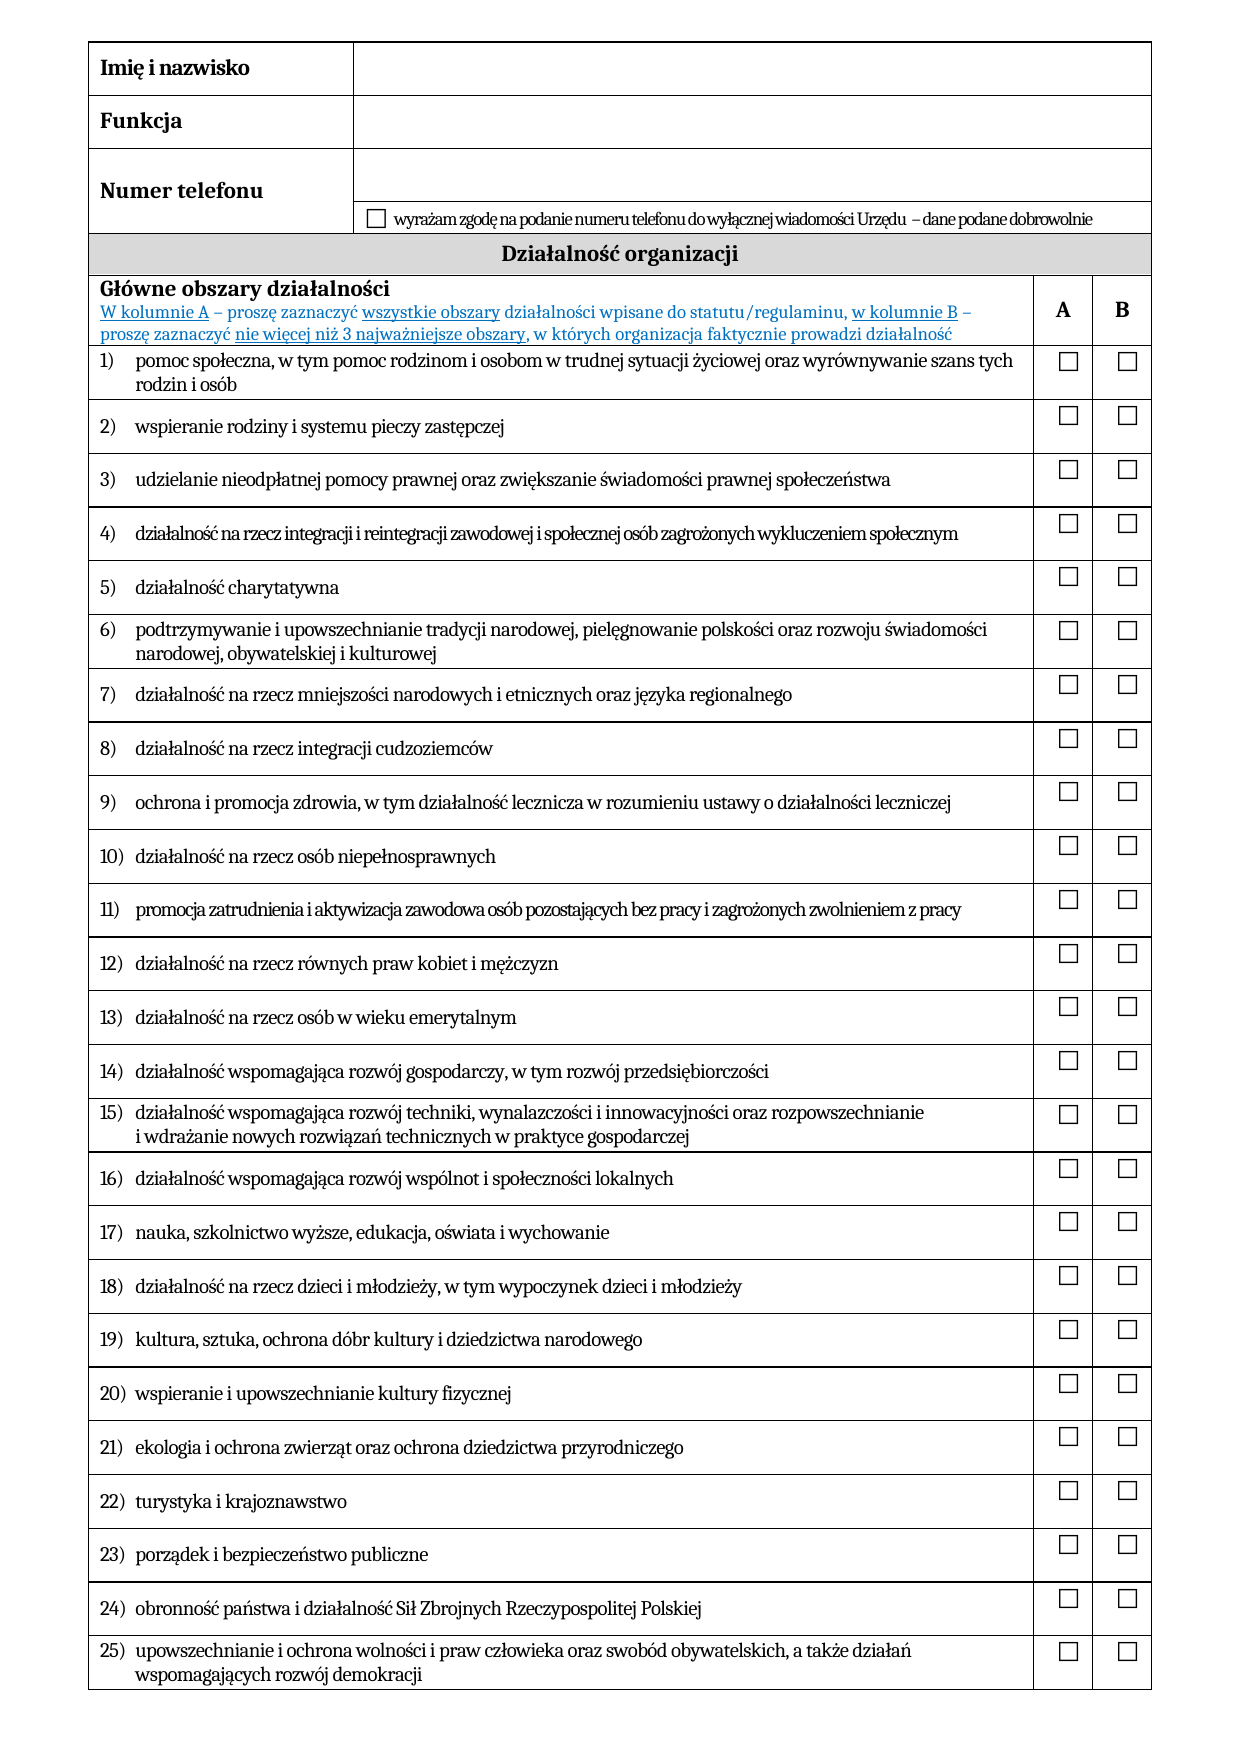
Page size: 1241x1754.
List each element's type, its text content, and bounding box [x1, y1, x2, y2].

table_cell [1034, 454, 1092, 506]
table_cell pomoc społeczna, w tym pomoc rodzinom i osobom w trudnej sytuacji życiowej oraz wyrównywanie szans tych rodzin i osób [89, 346, 1033, 399]
table_cell [354, 43, 1151, 94]
table_cell [1034, 615, 1092, 668]
table_cell obronność państwa i działalność Sił Zbrojnych Rzeczypospolitej Polskiej [89, 1583, 1033, 1635]
table_cell [1093, 830, 1151, 883]
table_cell [1093, 400, 1151, 453]
table_cell [1034, 1583, 1092, 1635]
table_cell [1034, 1206, 1092, 1259]
table_cell ekologia i ochrona zwierząt oraz ochrona dziedzictwa przyrodniczego [89, 1421, 1033, 1474]
table_cell [1034, 1529, 1092, 1581]
table_cell [1093, 1475, 1151, 1528]
table_cell działalność na rzecz integracji i reintegracji zawodowej i społecznej osób zagrożonych wykluczeniem społecznym [89, 508, 1033, 560]
table_cell Działalność organizacji [89, 234, 1151, 274]
table_cell Numer telefonu [89, 149, 353, 233]
table_cell [1093, 1045, 1151, 1098]
table_cell [1093, 669, 1151, 721]
table_cell [1034, 1421, 1092, 1474]
table_cell [1093, 615, 1151, 668]
table_cell [1093, 1260, 1151, 1313]
table_cell [1034, 938, 1092, 990]
table_cell porządek i bezpieczeństwo publiczne [89, 1529, 1033, 1581]
table_cell [1034, 1636, 1092, 1689]
table_cell [1034, 1260, 1092, 1313]
table_cell [1093, 1099, 1151, 1151]
table_cell podtrzymywanie i upowszechnianie tradycji narodowej, pielęgnowanie polskości oraz rozwoju świadomości narodowej, obywatelskiej i kulturowej [89, 615, 1033, 668]
table_cell [1093, 938, 1151, 990]
table_cell [1093, 1153, 1151, 1205]
table_cell B [1093, 276, 1151, 345]
table_cell [1093, 561, 1151, 614]
table_cell [1093, 1636, 1151, 1689]
table_cell [1093, 1583, 1151, 1635]
table_cell [354, 96, 1151, 148]
table_cell [1093, 991, 1151, 1044]
table_cell [1034, 991, 1092, 1044]
table_cell [1034, 561, 1092, 614]
table_cell [1093, 884, 1151, 936]
table_cell działalność na rzecz integracji cudzoziemców [89, 723, 1033, 775]
table_cell działalność wspomagająca rozwój wspólnot i społeczności lokalnych [89, 1153, 1033, 1205]
table_cell działalność na rzecz osób niepełnosprawnych [89, 830, 1033, 883]
table_cell działalność charytatywna [89, 561, 1033, 614]
table_cell [1034, 1099, 1092, 1151]
table_cell upowszechnianie i ochrona wolności i praw człowieka oraz swobód obywatelskich, a także działań wspomagających rozwój demokracji [89, 1636, 1033, 1689]
table_cell [1093, 508, 1151, 560]
table_cell [1093, 1529, 1151, 1581]
table_cell [354, 149, 1151, 201]
table_cell [1093, 1314, 1151, 1366]
table_cell [1093, 1368, 1151, 1420]
table_cell udzielanie nieodpłatnej pomocy prawnej oraz zwiększanie świadomości prawnej społeczeństwa [89, 454, 1033, 506]
table_cell ochrona i promocja zdrowia, w tym działalność lecznicza w rozumieniu ustawy o działalności leczniczej [89, 776, 1033, 829]
table_cell [1093, 346, 1151, 399]
table_cell [1034, 884, 1092, 936]
table_cell [1034, 1045, 1092, 1098]
table_cell [1034, 669, 1092, 721]
table_cell działalność wspomagająca rozwój gospodarczy, w tym rozwój przedsiębiorczości [89, 1045, 1033, 1098]
table_cell [1034, 1314, 1092, 1366]
table_cell wspieranie rodziny i systemu pieczy zastępczej [89, 400, 1033, 453]
table_cell turystyka i krajoznawstwo [89, 1475, 1033, 1528]
table_cell kultura, sztuka, ochrona dóbr kultury i dziedzictwa narodowego [89, 1314, 1033, 1366]
table_cell działalność na rzecz dzieci i młodzieży, w tym wypoczynek dzieci i młodzieży [89, 1260, 1033, 1313]
table_cell [1034, 723, 1092, 775]
table_cell [1093, 776, 1151, 829]
table_cell nauka, szkolnictwo wyższe, edukacja, oświata i wychowanie [89, 1206, 1033, 1259]
table_cell [1034, 830, 1092, 883]
table_cell [1034, 1368, 1092, 1420]
table_cell działalność wspomagająca rozwój techniki, wynalazczości i innowacyjności oraz rozpowszechnianie i wdrażanie nowych rozwiązań technicznych w praktyce gospodarczej [89, 1099, 1033, 1151]
table_cell działalność na rzecz osób w wieku emerytalnym [89, 991, 1033, 1044]
table_cell [1093, 1206, 1151, 1259]
table_cell [1034, 776, 1092, 829]
table_cell [1093, 454, 1151, 506]
table_cell Funkcja [89, 96, 353, 148]
table_cell [1093, 723, 1151, 775]
table_cell [1034, 508, 1092, 560]
table_cell wspieranie i upowszechnianie kultury fizycznej [89, 1368, 1033, 1420]
table_cell [1034, 346, 1092, 399]
table_cell [1034, 400, 1092, 453]
table_cell Imię i nazwisko [89, 43, 353, 94]
table_cell A [1034, 276, 1092, 345]
table_cell promocja zatrudnienia i aktywizacja zawodowa osób pozostających bez pracy i zagrożonych zwolnieniem z pracy [89, 884, 1033, 936]
table_cell działalność na rzecz mniejszości narodowych i etnicznych oraz języka regionalnego [89, 669, 1033, 721]
table_cell wyrażam zgodę na podanie numeru telefonu do wyłącznej wiadomości Urzędu – dane podane dobrowolnie [354, 202, 1151, 233]
table_cell działalność na rzecz równych praw kobiet i mężczyzn [89, 938, 1033, 990]
table_cell [1093, 1421, 1151, 1474]
table_cell [1034, 1475, 1092, 1528]
table_cell [1034, 1153, 1092, 1205]
table_cell Główne obszary działalności W kolumnie A – proszę zaznaczyć wszystkie obszary działalności wpisane do statutu/regulaminu, w kolumnie B – proszę zaznaczyć nie więcej niż 3 najważniejsze obszary, w których organizacja faktycznie prowadzi działalność [89, 276, 1033, 345]
